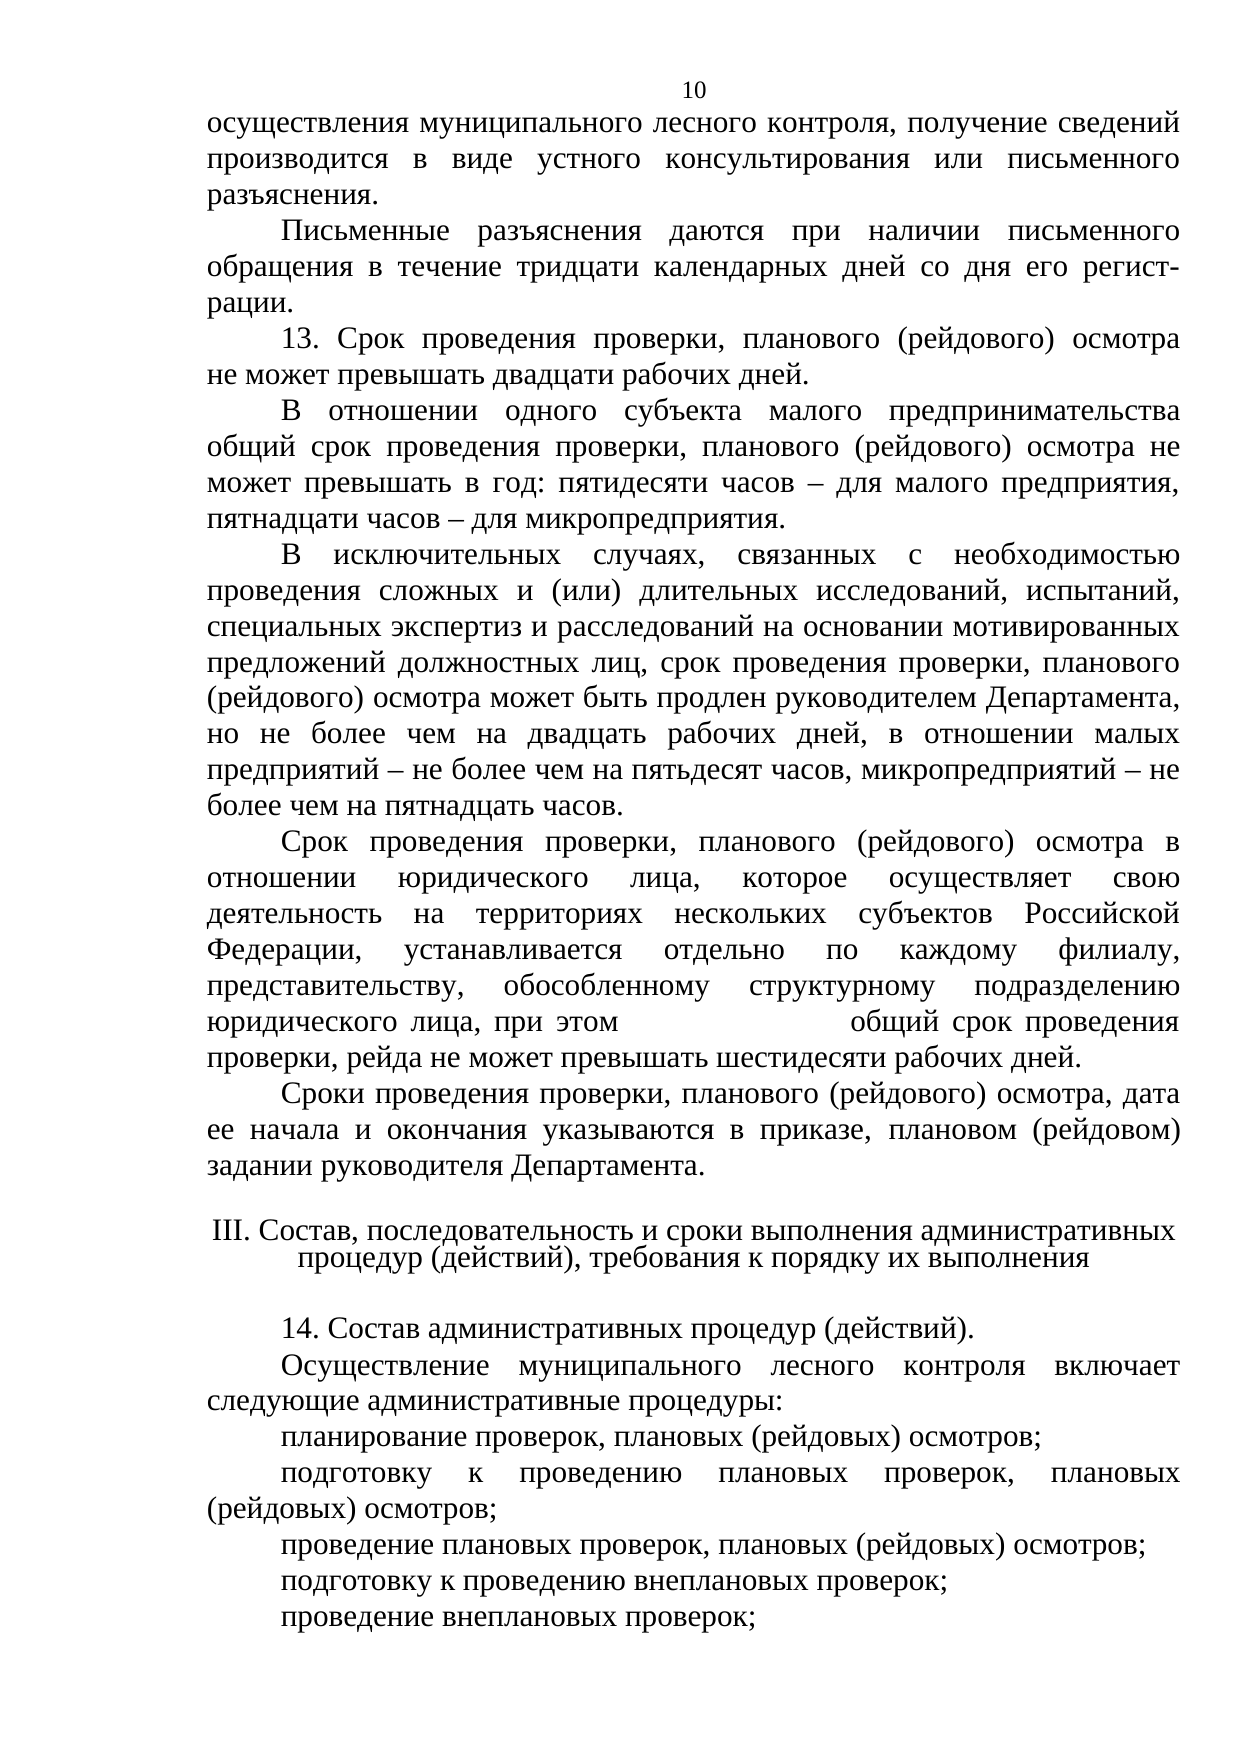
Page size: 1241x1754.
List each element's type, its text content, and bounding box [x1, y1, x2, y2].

text Срок проведения проверки, планового (рейдового) осмотра в отношении юридического лица, которое осуществляет свою деятельность на территориях нескольких субъектов Российской Федерации, устанавливается отдельно по каждому филиалу, представительству, обособленному структурному подразделению юридического лица, при этом общий срок проведения проверки, рейда не может превышать шестидесяти рабочих дней. [207, 822, 1181, 1074]
text подготовку к проведению внеплановых проверок; [207, 1561, 1181, 1597]
text Сроки проведения проверки, планового (рейдового) осмотра, дата ее начала и окончания указываются в приказе, плановом (рейдовом) задании руководителя Департамента. [207, 1074, 1181, 1182]
text проведение плановых проверок, плановых (рейдовых) осмотров; [207, 1525, 1181, 1561]
text проведение внеплановых проверок; [207, 1597, 1181, 1633]
text Письменные разъяснения даются при наличии письменного обращения в течение тридцати календарных дней со дня его регист-рации. [207, 212, 1181, 319]
text В исключительных случаях, связанных с необходимостью проведения сложных и (или) длительных исследований, испытаний, специальных экспертиз и расследований на основании мотивированных предложений должностных лиц, срок проведения проверки, планового (рейдового) осмотра может быть продлен руководителем Департамента, но не более чем на двадцать рабочих дней, в отношении малых предприятий – не более чем на пятьдесят часов, микропредприятий – не более чем на пятнадцать часов. [207, 535, 1181, 822]
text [207, 104, 1181, 212]
text III. Состав, последовательность и сроки выполнения административных процедур (действий), требования к порядку их выполнения [207, 1217, 1181, 1274]
text планирование проверок, плановых (рейдовых) осмотров; [207, 1418, 1181, 1453]
text В отношении одного субъекта малого предпринимательства общий срок проведения проверки, планового (рейдового) осмотра не может превышать в год: пятидесяти часов – для малого предприятия, пятнадцати часов – для микропредприятия. [207, 391, 1181, 535]
text 14. Состав административных процедур (действий). [207, 1310, 1181, 1346]
text 13. Срок проведения проверки, планового (рейдового) осмотра не может превышать двадцати рабочих дней. [207, 319, 1181, 391]
text подготовку к проведению плановых проверок, плановых (рейдовых) осмотров; [207, 1453, 1181, 1525]
text Осуществление муниципального лесного контроля включает следующие административные процедуры: [207, 1346, 1181, 1418]
